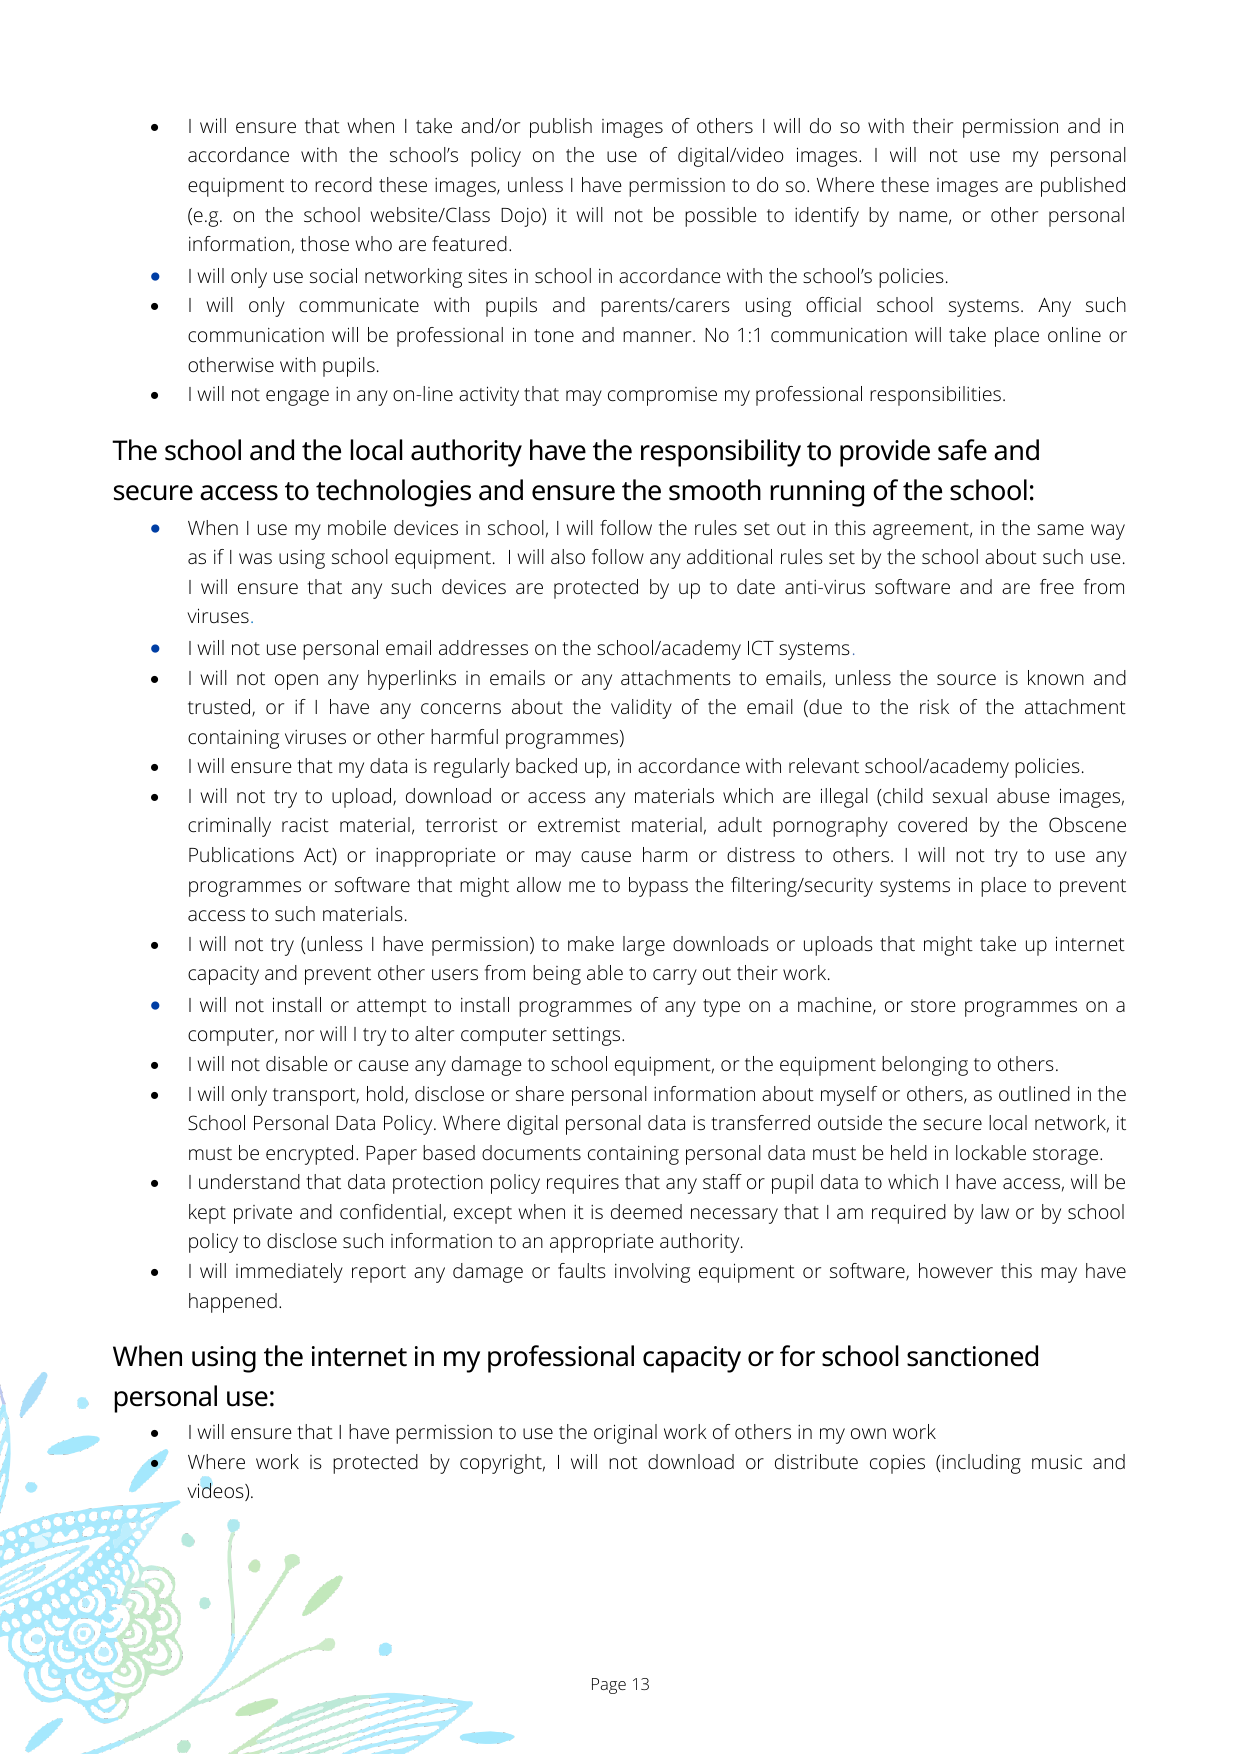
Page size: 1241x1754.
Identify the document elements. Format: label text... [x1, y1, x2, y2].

list I will immediately report any damage or faults involving equipment or software, however this may have happened. [150, 1257, 1128, 1314]
list I will not engage in any on-line activity that may compromise my professional responsibilities. [150, 381, 1128, 407]
list I will ensure that my data is regularly backed up, in accordance with relevant school/academy policies. [150, 753, 1128, 779]
list I will not use personal email addresses on the school/academy ICT systems. [150, 632, 1128, 661]
list I will only use social networking sites in school in accordance with the school’s policies. [150, 260, 1128, 289]
picture [0, 1338, 674, 1754]
list I will only communicate with pupils and parents/carers using official school systems. Any such communication will be professional in tone and manner. No 1:1 communication will take place online or otherwise with pupils. [150, 292, 1128, 378]
list I will not install or attempt to install programmes of any type on a machine, or store programmes on a computer, nor will I try to alter computer settings. [150, 989, 1128, 1048]
subtitle When using the internet in my professional capacity or for school sanctioned personal use: [112, 1337, 1128, 1415]
list When I use my mobile devices in school, I will follow the rules set out in this agreement, in the same way as if I was using school equipment. I will also follow any additional rules set by the school about such use. I will ensure that any such devices are protected by up to date anti-virus software and are free from viruses. [150, 512, 1128, 629]
list I will not try to upload, download or access any materials which are illegal (child sexual abuse images, criminally racist material, terrorist or extremist material, adult pornography covered by the Obscene Publications Act) or inappropriate or may cause harm or distress to others. I will not try to use any programmes or software that might allow me to bypass the filtering/security systems in place to prevent access to such materials. [150, 782, 1128, 927]
list I will not open any hyperlinks in emails or any attachments to emails, unless the source is known and trusted, or if I have any concerns about the validity of the email (due to the risk of the attachment containing viruses or other harmful programmes) [150, 664, 1128, 750]
list I will only transport, hold, disclose or share personal information about myself or others, as outlined in the School Personal Data Policy. Where digital personal data is transferred outside the secure local network, it must be encrypted. Paper based documents containing personal data must be held in lockable storage. [150, 1080, 1128, 1166]
list I will not try (unless I have permission) to make large downloads or uploads that might take up internet capacity and prevent other users from being able to carry out their work. [150, 930, 1128, 987]
subtitle The school and the local authority have the responsibility to provide safe and secure access to technologies and ensure the smooth running of the school: [112, 431, 1128, 508]
list I understand that data protection policy requires that any staff or pupil data to which I have access, will be kept private and confidential, except when it is deemed necessary that I am required by law or by school policy to disclose such information to an appropriate authority. [150, 1169, 1128, 1255]
list I will not disable or cause any damage to school equipment, or the equipment belonging to others. [150, 1050, 1128, 1077]
list I will ensure that I have permission to use the original work of others in my own work [150, 1418, 1128, 1445]
list I will ensure that when I take and/or publish images of others I will do so with their permission and in accordance with the school’s policy on the use of digital/video images. I will not use my personal equipment to record these images, unless I have permission to do so. Where these images are published (e.g. on the school website/Class Dojo) it will not be possible to identify by name, or other personal information, those who are featured. [150, 112, 1128, 257]
list Where work is protected by copyright, I will not download or distribute copies (including music and videos). [150, 1448, 1128, 1504]
